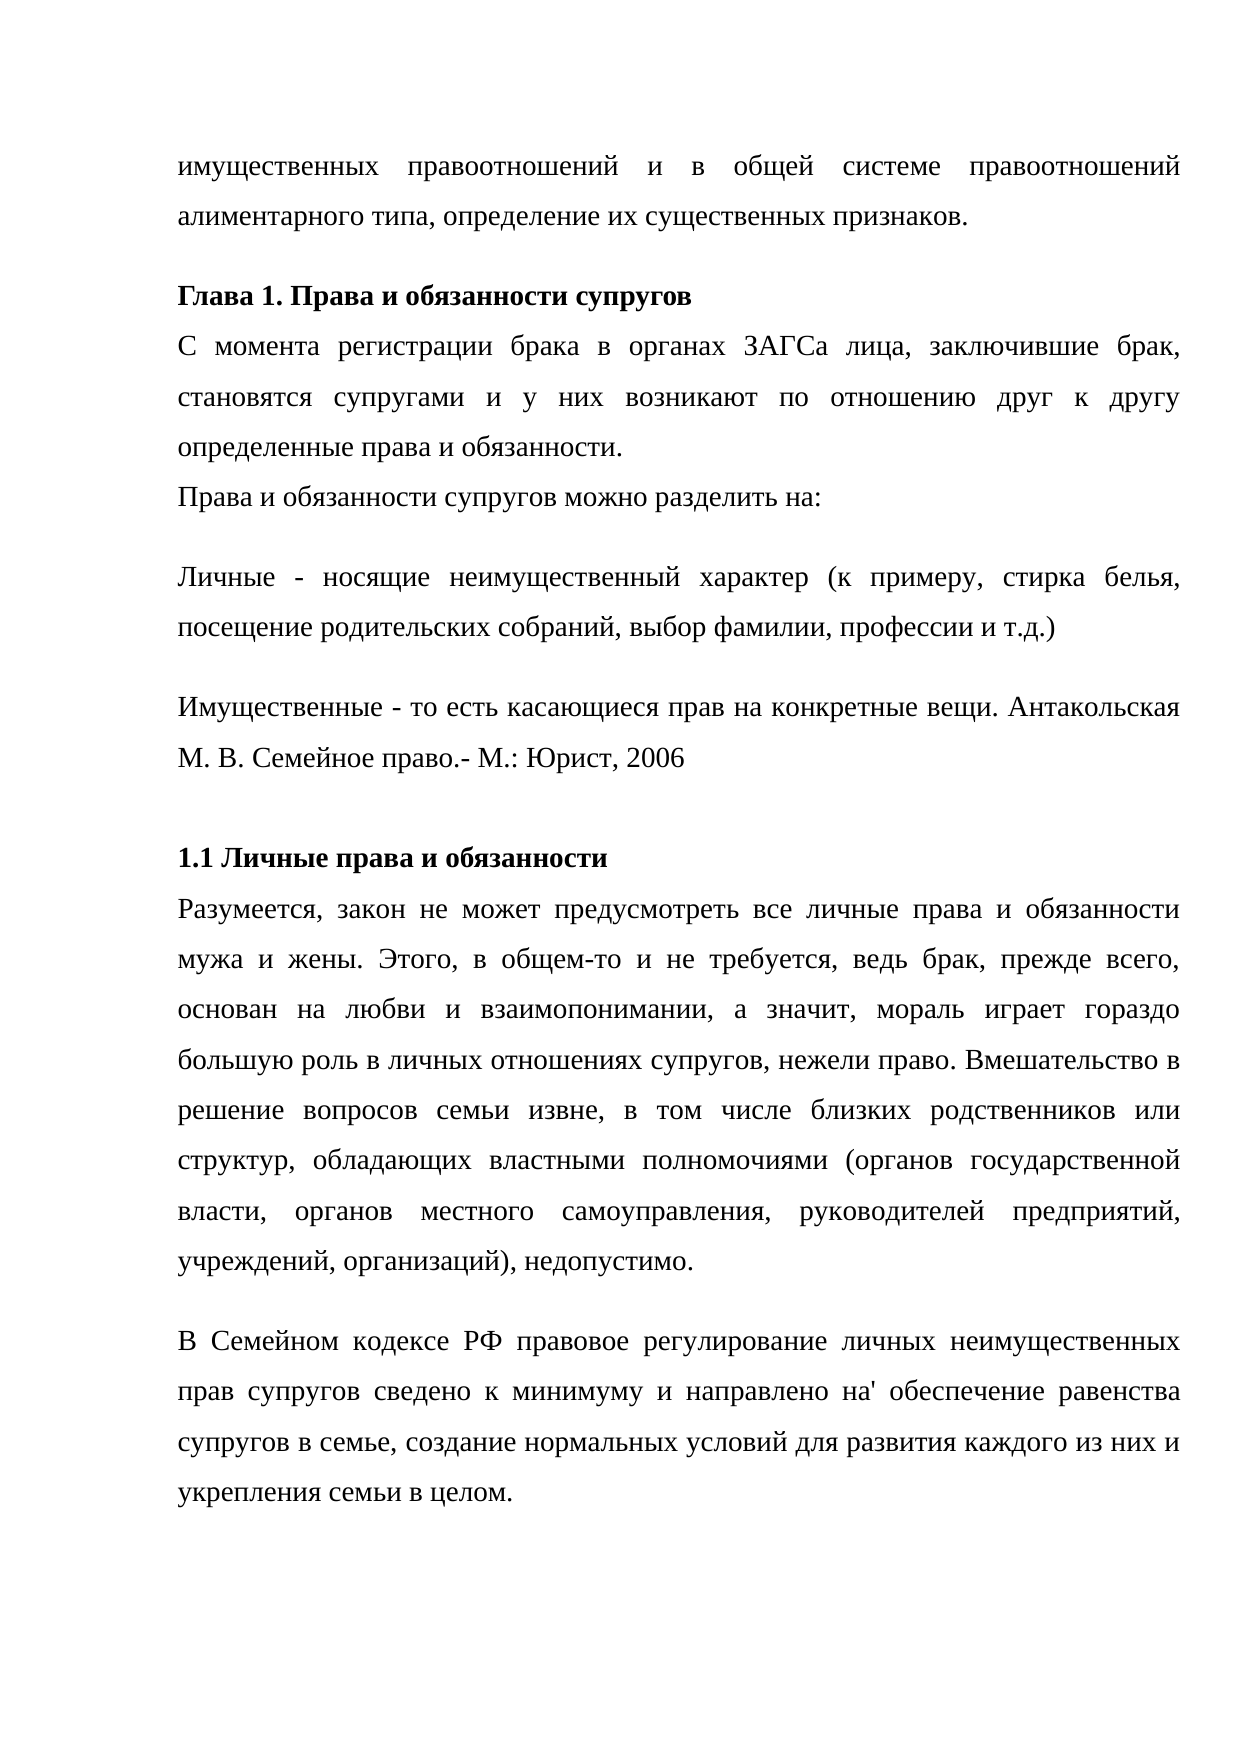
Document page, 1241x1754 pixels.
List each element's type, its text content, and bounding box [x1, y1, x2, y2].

text Права и обязанности супругов можно разделить на: [177, 479, 1181, 513]
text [177, 148, 1181, 232]
text Разумеется, закон не может предусмотреть все личные права и обязанности мужа и жены. Этого, в общем-то и не требуется, ведь брак, прежде всего, основан на любви и взаимопонимании, а значит, мораль играет гораздо большую роль в личных отношениях супругов, нежели право. Вмешательство в решение вопросов семьи извне, в том числе близких родственников или структур, обладающих властными полномочиями (органов государственной власти, органов местного самоуправления, руководителей предприятий, учреждений, организаций), недопустимо. [177, 891, 1181, 1277]
text С момента регистрации брака в органах ЗАГСа лица, заключившие брак, становятся супругами и у них возникают по отношению друг к другу определенные права и обязанности. [177, 328, 1181, 462]
text 1.1 Личные права и обязанности [177, 841, 1181, 874]
text Глава 1. Права и обязанности супругов [177, 278, 1181, 312]
text Имущественные - то есть касающиеся прав на конкретные вещи. Антакольская М. В. Семейное право.- М.: Юрист, 2006 [177, 689, 1181, 773]
text Личные - носящие неимущественный характер (к примеру, стирка белья, посещение родительских собраний, выбор фамилии, профессии и т.д.) [177, 559, 1181, 643]
text В Семейном кодексе РФ правовое регулирование личных неимущественных прав супругов сведено к минимуму и направлено на' обеспечение равенства супругов в семье, создание нормальных условий для развития каждого из них и укрепления семьи в целом. [177, 1323, 1181, 1507]
